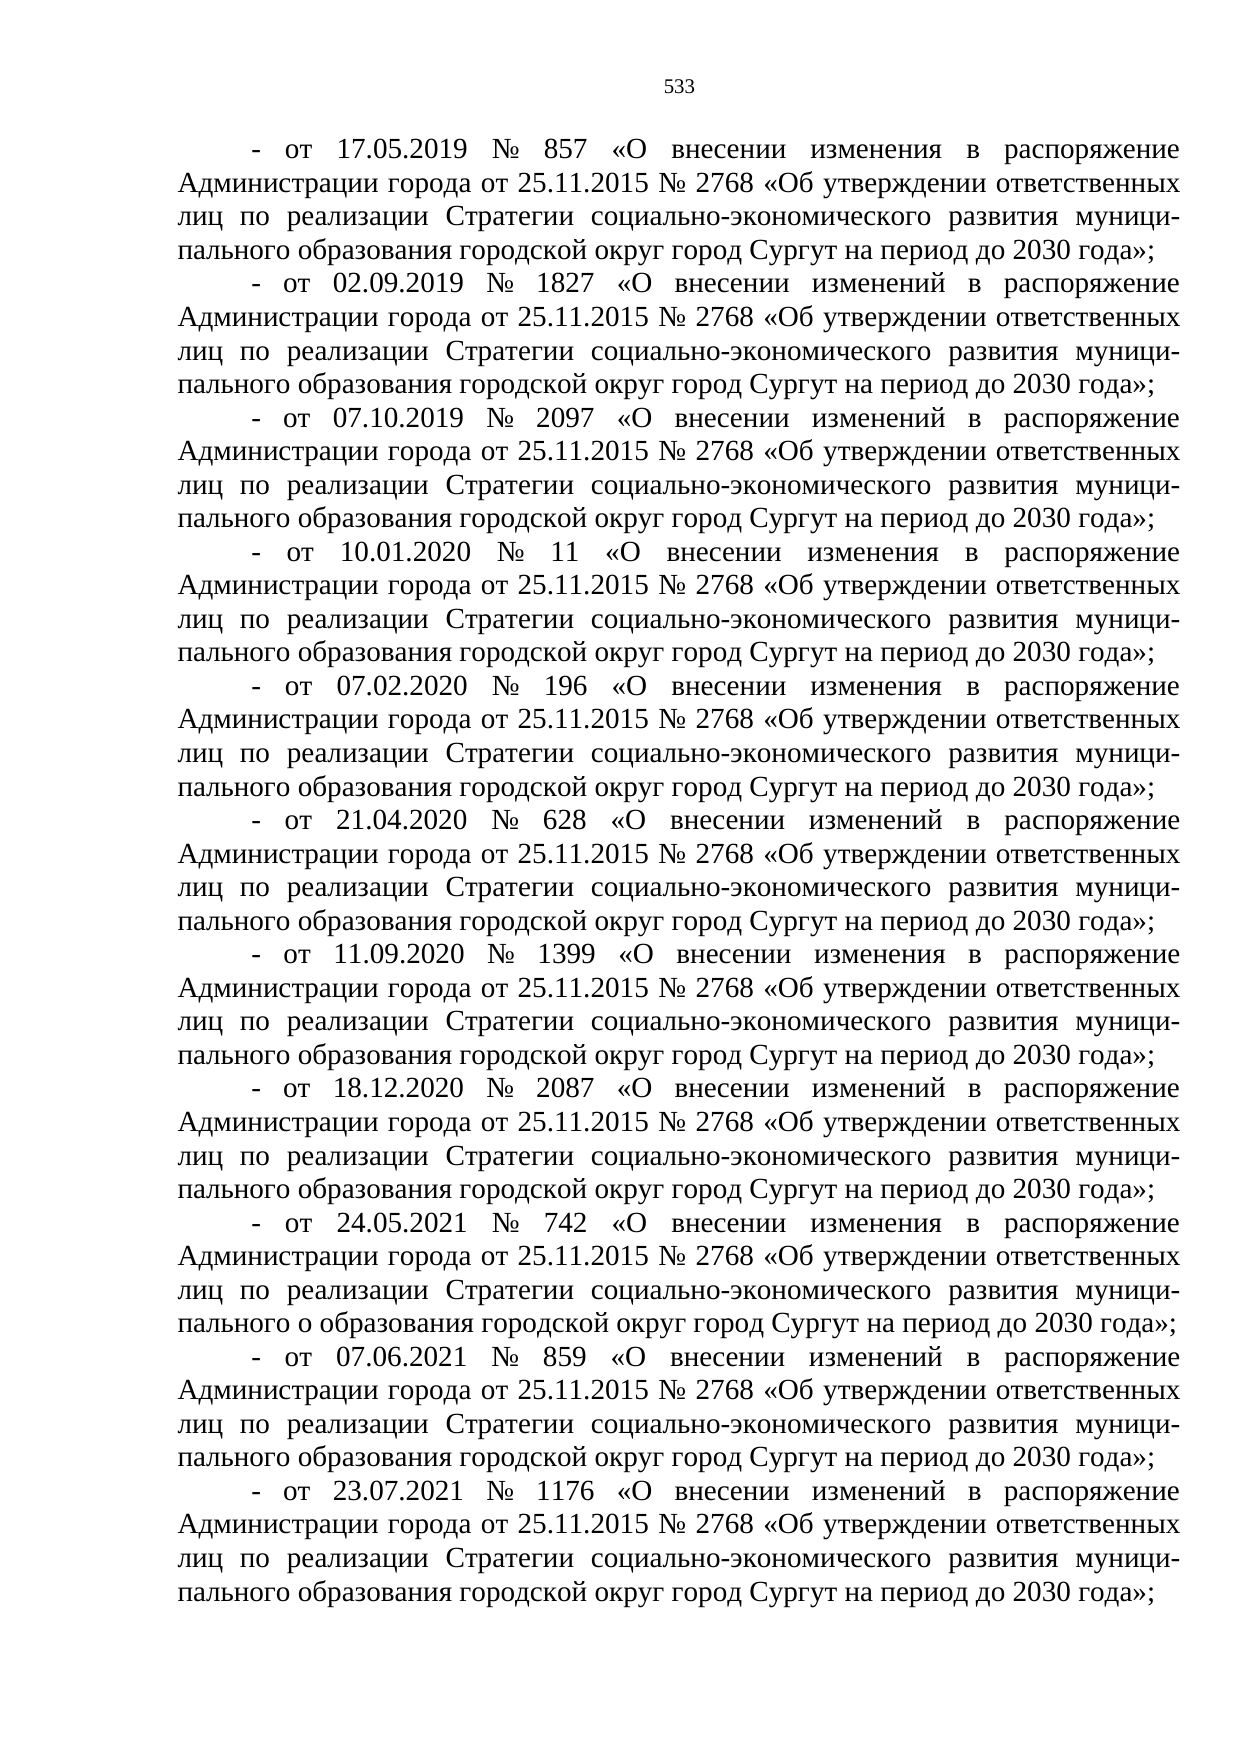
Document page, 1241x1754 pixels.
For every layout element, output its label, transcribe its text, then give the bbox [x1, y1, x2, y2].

text - от 02.09.2019 № 1827 «О внесении изменений в распоряжение Администрации города от 25.11.2015 № 2768 «Об утверждении ответственных лиц по реализации Стратегии социально-экономического развития муници-пального образования городской округ город Сургут на период до 2030 года»; [177, 266, 1181, 400]
text - от 07.10.2019 № 2097 «О внесении изменений в распоряжение Администрации города от 25.11.2015 № 2768 «Об утверждении ответственных лиц по реализации Стратегии социально-экономического развития муници-пального образования городской округ город Сургут на период до 2030 года»; [177, 400, 1181, 534]
text - от 23.07.2021 № 1176 «О внесении изменений в распоряжение Администрации города от 25.11.2015 № 2768 «Об утверждении ответственных лиц по реализации Стратегии социально-экономического развития муници-пального образования городской округ город Сургут на период до 2030 года»; [177, 1473, 1181, 1607]
text - от 07.06.2021 № 859 «О внесении изменений в распоряжение Администрации города от 25.11.2015 № 2768 «Об утверждении ответственных лиц по реализации Стратегии социально-экономического развития муници-пального образования городской округ город Сургут на период до 2030 года»; [177, 1339, 1181, 1473]
text - от 18.12.2020 № 2087 «О внесении изменений в распоряжение Администрации города от 25.11.2015 № 2768 «Об утверждении ответственных лиц по реализации Стратегии социально-экономического развития муници-пального образования городской округ город Сургут на период до 2030 года»; [177, 1071, 1181, 1205]
text - от 24.05.2021 № 742 «О внесении изменения в распоряжение Администрации города от 25.11.2015 № 2768 «Об утверждении ответственных лиц по реализации Стратегии социально-экономического развития муници-пального о образования городской округ город Сургут на период до 2030 года»; [177, 1205, 1181, 1339]
text - от 10.01.2020 № 11 «О внесении изменения в распоряжение Администрации города от 25.11.2015 № 2768 «Об утверждении ответственных лиц по реализации Стратегии социально-экономического развития муници-пального образования городской округ город Сургут на период до 2030 года»; [177, 534, 1181, 668]
text - от 11.09.2020 № 1399 «О внесении изменения в распоряжение Администрации города от 25.11.2015 № 2768 «Об утверждении ответственных лиц по реализации Стратегии социально-экономического развития муници-пального образования городской округ город Сургут на период до 2030 года»; [177, 936, 1181, 1071]
text - от 21.04.2020 № 628 «О внесении изменений в распоряжение Администрации города от 25.11.2015 № 2768 «Об утверждении ответственных лиц по реализации Стратегии социально-экономического развития муници-пального образования городской округ город Сургут на период до 2030 года»; [177, 802, 1181, 936]
text - от 17.05.2019 № 857 «О внесении изменения в распоряжение Администрации города от 25.11.2015 № 2768 «Об утверждении ответственных лиц по реализации Стратегии социально-экономического развития муници-пального образования городской округ город Сургут на период до 2030 года»; [177, 131, 1181, 266]
text - от 07.02.2020 № 196 «О внесении изменения в распоряжение Администрации города от 25.11.2015 № 2768 «Об утверждении ответственных лиц по реализации Стратегии социально-экономического развития муници-пального образования городской округ город Сургут на период до 2030 года»; [177, 668, 1181, 802]
